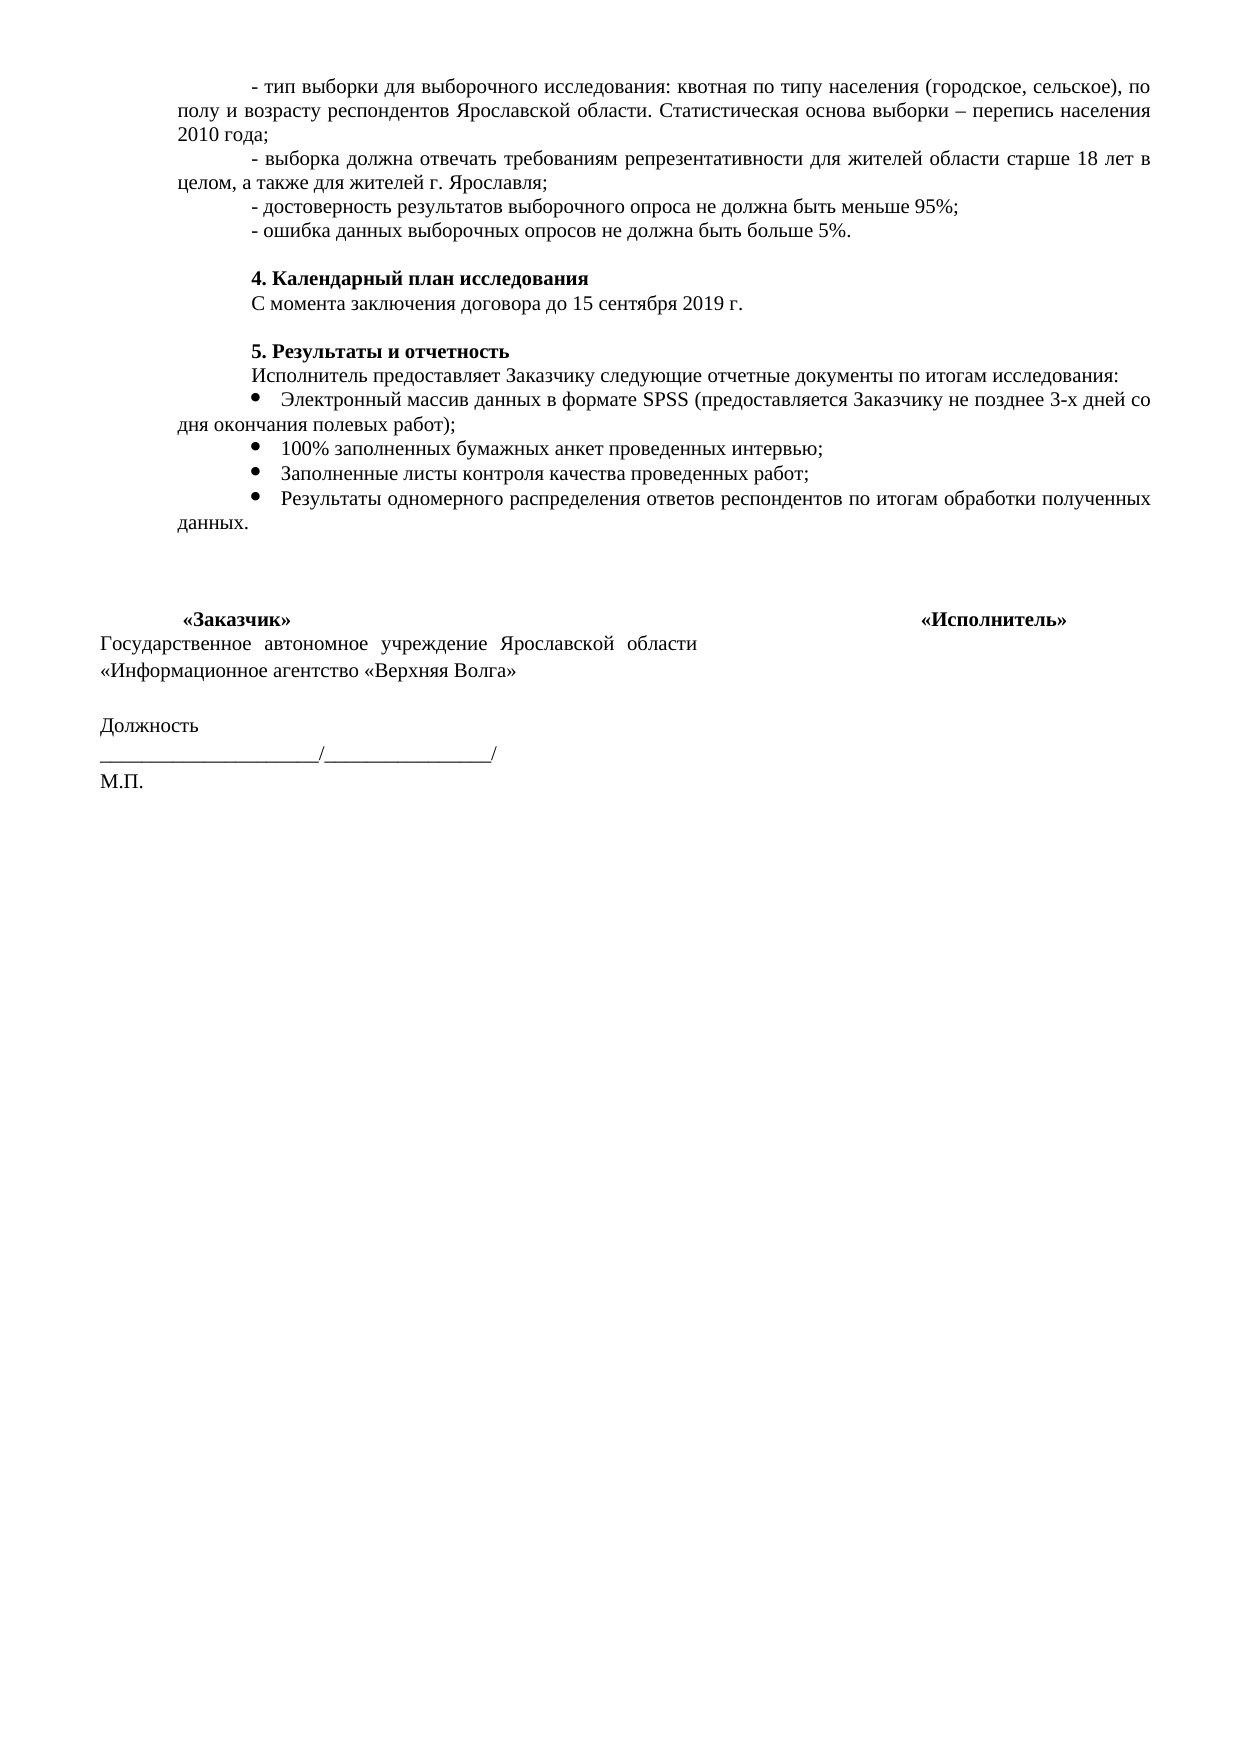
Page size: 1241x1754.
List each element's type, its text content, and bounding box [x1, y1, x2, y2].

text 5. Результаты и отчетность [177, 338, 1152, 363]
text - ошибка данных выборочных опросов не должна быть больше 5%. [177, 218, 1152, 242]
list «Заказчик» «Исполнитель» [177, 607, 1152, 631]
list 100% заполненных бумажных анкет проведенных интервью; [177, 436, 1152, 461]
table_header Государственное автономное учреждение Ярославской области «Информационное агентство «Верхняя Волга» [89, 631, 709, 713]
text - выборка должна отвечать требованиям репрезентативности для жителей области старше 18 лет в целом, а также для жителей г. Ярославля; [177, 146, 1152, 194]
text С момента заключения договора до 15 сентября 2019 г. [177, 290, 1152, 314]
text - тип выборки для выборочного исследования: квотная по типу населения (городское, сельское), по полу и возрасту респондентов Ярославской области. Статистическая основа выборки – перепись населения 2010 года; [177, 74, 1152, 146]
list Заполненные листы контроля качества проведенных работ; [177, 461, 1152, 485]
list Электронный массив данных в формате SPSS (предоставляется Заказчику не позднее 3-х дней со дня окончания полевых работ); [177, 387, 1152, 436]
text 4. Календарный план исследования [177, 266, 1152, 290]
text Исполнитель предоставляет Заказчику следующие отчетные документы по итогам исследования: [177, 363, 1152, 387]
table_cell Должность _____________________/________________/ М.П. [89, 714, 709, 797]
list Результаты одномерного распределения ответов респондентов по итогам обработки полученных данных. [177, 485, 1152, 534]
text - достоверность результатов выборочного опроса не должна быть меньше 95%; [177, 194, 1152, 218]
